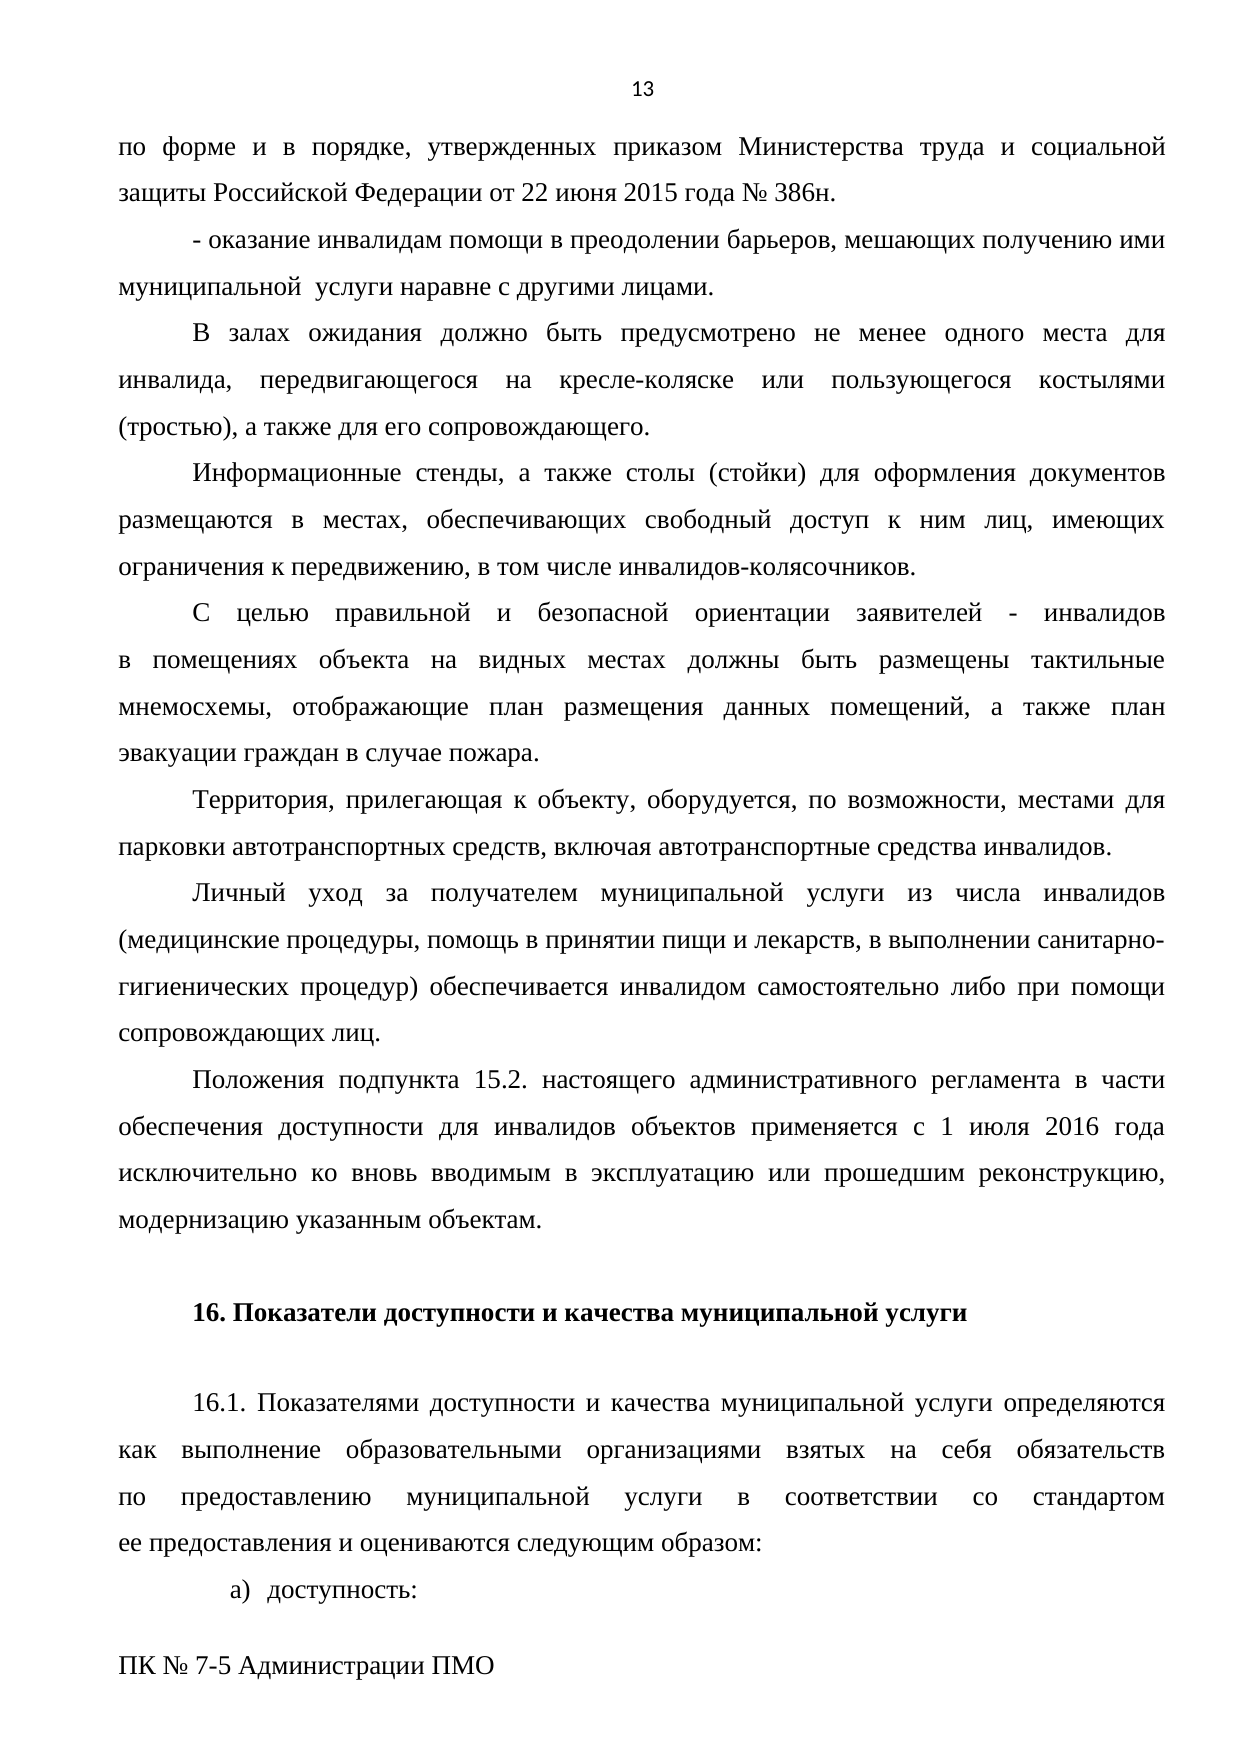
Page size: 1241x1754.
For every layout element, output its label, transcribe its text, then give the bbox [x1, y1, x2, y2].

text Территория, прилегающая к объекту, оборудуется, по возможности, местами для парковки автотранспортных средств, включая автотранспортные средства инвалидов. [118, 783, 1167, 861]
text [118, 130, 1167, 208]
text - оказание инвалидам помощи в преодолении барьеров, мешающих получению ими муниципальной услуги наравне с другими лицами. [118, 223, 1167, 301]
text Личный уход за получателем муниципальной услуги из числа инвалидов (медицинские процедуры, помощь в принятии пищи и лекарств, в выполнении санитарно-гигиенических процедур) обеспечивается инвалидом самостоятельно либо при помощи сопровождающих лиц. [118, 877, 1167, 1048]
text 16.1. Показателями доступности и качества муниципальной услуги определяются как выполнение образовательными организациями взятых на себя обязательств по предоставлению муниципальной услуги в соответствии со стандартом ее предоставления и оцениваются следующим образом: [118, 1386, 1167, 1557]
text Положения подпункта 15.2. настоящего административного регламента в части обеспечения доступности для инвалидов объектов применяется с 1 июля 2016 года исключительно ко вновь вводимым в эксплуатацию или прошедшим реконструкцию, модернизацию указанным объектам. [118, 1063, 1167, 1234]
text Информационные стенды, а также столы (стойки) для оформления документов размещаются в местах, обеспечивающих свободный доступ к ним лиц, имеющих ограничения к передвижению, в том числе инвалидов-колясочников. [118, 457, 1167, 581]
text 16. Показатели доступности и качества муниципальной услуги [118, 1297, 1167, 1328]
text В залах ожидания должно быть предусмотрено не менее одного места для инвалида, передвигающегося на кресле-коляске или пользующегося костылями (тростью), а также для его сопровождающего. [118, 317, 1167, 441]
list доступность: [229, 1573, 1167, 1604]
text С целью правильной и безопасной ориентации заявителей - инвалидов в помещениях объекта на видных местах должны быть размещены тактильные мнемосхемы, отображающие план размещения данных помещений, а также план эвакуации граждан в случае пожара. [118, 597, 1167, 768]
